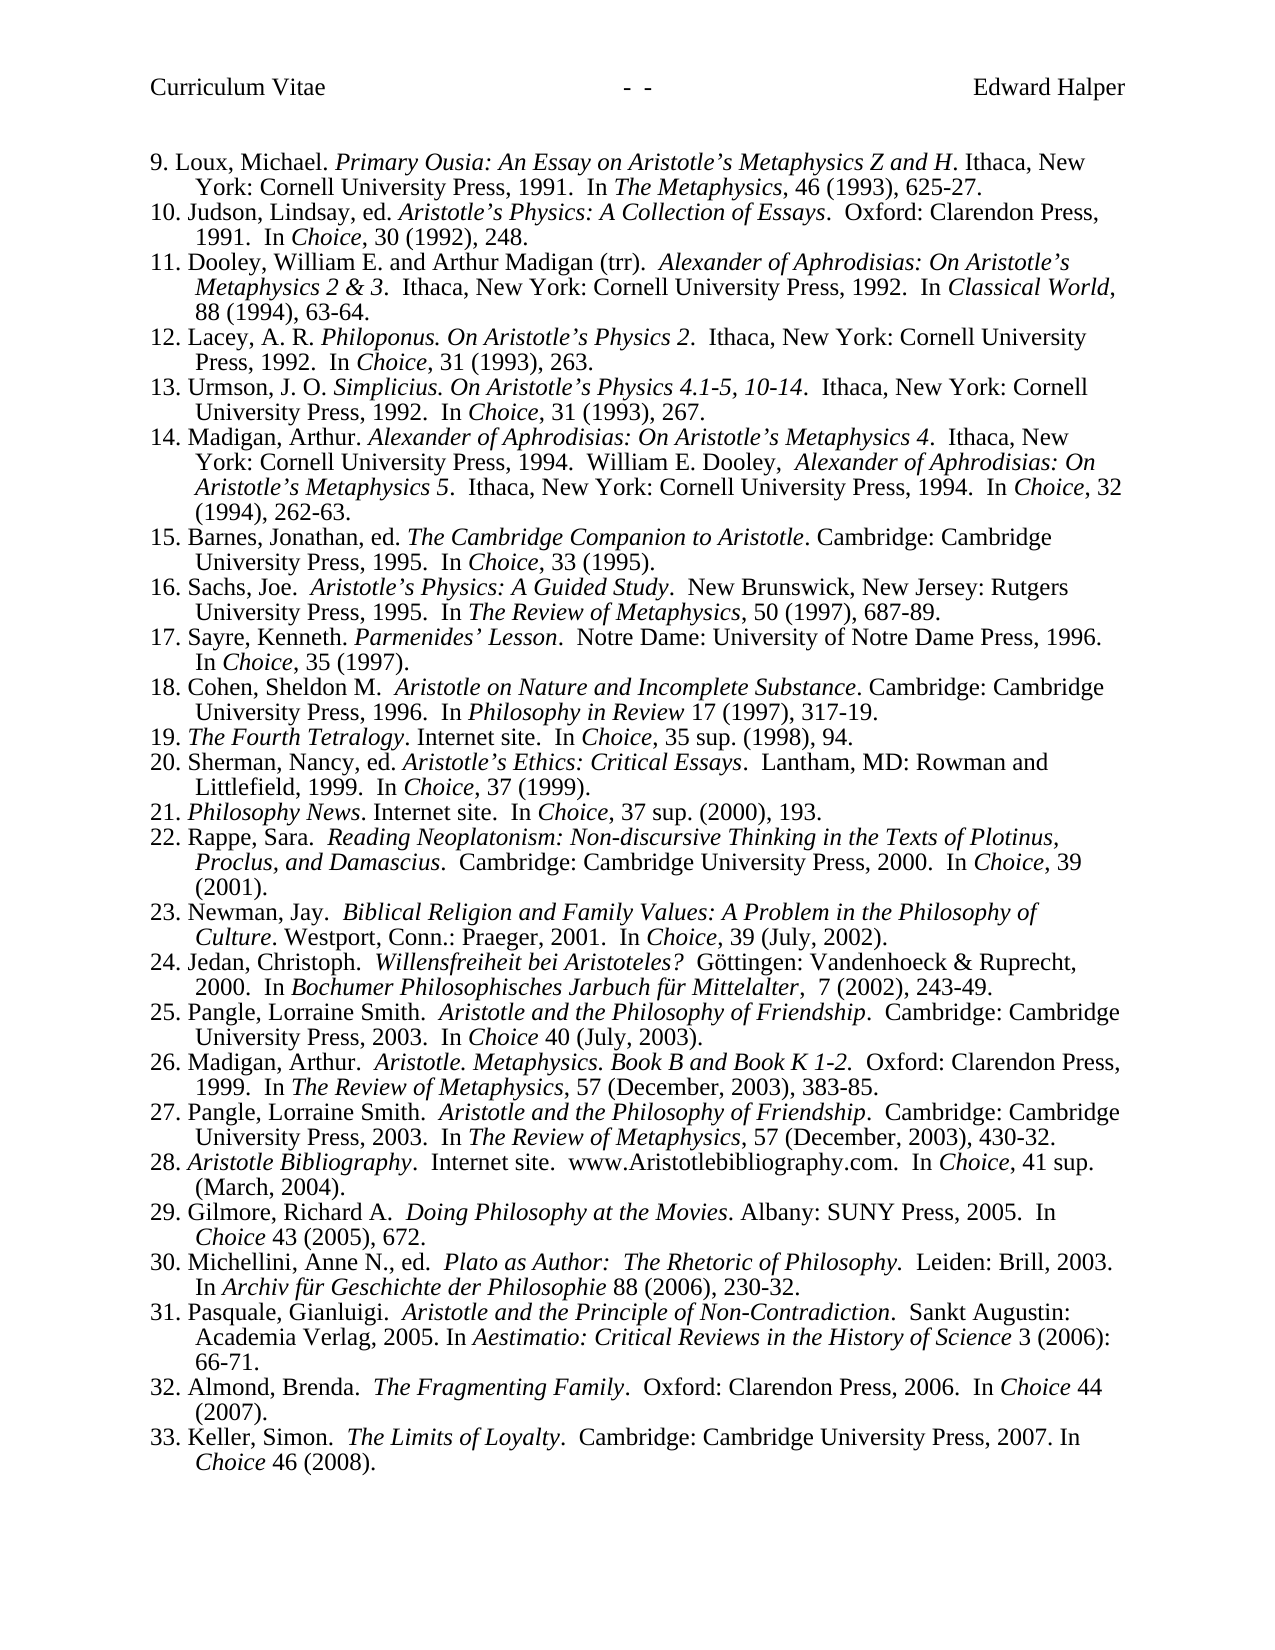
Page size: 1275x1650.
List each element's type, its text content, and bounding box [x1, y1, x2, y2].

text 21. Philosophy News. Internet site. In Choice, 37 sup. (2000), 193. [150, 800, 1125, 825]
text 20. Sherman, Nancy, ed. Aristotle’s Ethics: Critical Essays. Lantham, MD: Rowman and Littlefield, 1999. In Choice, 37 (1999). [150, 750, 1125, 800]
text 10. Judson, Lindsay, ed. Aristotle’s Physics: A Collection of Essays. Oxford: Clarendon Press, 1991. In Choice, 30 (1992), 248. [150, 200, 1125, 250]
text 32. Almond, Brenda. The Fragmenting Family. Oxford: Clarendon Press, 2006. In Choice 44 (2007). [150, 1375, 1125, 1425]
text 9. Loux, Michael. Primary Ousia: An Essay on Aristotle’s Metaphysics Z and H. Ithaca, New York: Cornell University Press, 1991. In The Metaphysics, 46 (1993), 625-27. [150, 150, 1125, 200]
text 12. Lacey, A. R. Philoponus. On Aristotle’s Physics 2. Ithaca, New York: Cornell University Press, 1992. In Choice, 31 (1993), 263. [150, 325, 1125, 375]
text 15. Barnes, Jonathan, ed. The Cambridge Companion to Aristotle. Cambridge: Cambridge University Press, 1995. In Choice, 33 (1995). [150, 525, 1125, 575]
text 26. Madigan, Arthur. Aristotle. Metaphysics. Book B and Book K 1-2. Oxford: Clarendon Press, 1999. In The Review of Metaphysics, 57 (December, 2003), 383-85. [150, 1050, 1125, 1100]
text 30. Michellini, Anne N., ed. Plato as Author: The Rhetoric of Philosophy. Leiden: Brill, 2003. In Archiv für Geschichte der Philosophie 88 (2006), 230-32. [150, 1250, 1125, 1300]
text 13. Urmson, J. O. Simplicius. On Aristotle’s Physics 4.1-5, 10-14. Ithaca, New York: Cornell University Press, 1992. In Choice, 31 (1993), 267. [150, 375, 1125, 425]
text 18. Cohen, Sheldon M. Aristotle on Nature and Incomplete Substance. Cambridge: Cambridge University Press, 1996. In Philosophy in Review 17 (1997), 317-19. [150, 675, 1125, 725]
text 24. Jedan, Christoph. Willensfreiheit bei Aristoteles? Göttingen: Vandenhoeck & Ruprecht, 2000. In Bochumer Philosophisches Jarbuch für Mittelalter, 7 (2002), 243-49. [150, 950, 1125, 1000]
text 11. Dooley, William E. and Arthur Madigan (trr). Alexander of Aphrodisias: On Aristotle’s Metaphysics 2 & 3. Ithaca, New York: Cornell University Press, 1992. In Classical World, 88 (1994), 63-64. [150, 250, 1125, 325]
text 22. Rappe, Sara. Reading Neoplatonism: Non-discursive Thinking in the Texts of Plotinus, Proclus, and Damascius. Cambridge: Cambridge University Press, 2000. In Choice, 39 (2001). [150, 825, 1125, 900]
text 19. The Fourth Tetralogy. Internet site. In Choice, 35 sup. (1998), 94. [150, 725, 1125, 750]
text 25. Pangle, Lorraine Smith. Aristotle and the Philosophy of Friendship. Cambridge: Cambridge University Press, 2003. In Choice 40 (July, 2003). [150, 1000, 1125, 1050]
text 23. Newman, Jay. Biblical Religion and Family Values: A Problem in the Philosophy of Culture. Westport, Conn.: Praeger, 2001. In Choice, 39 (July, 2002). [150, 900, 1125, 950]
text 27. Pangle, Lorraine Smith. Aristotle and the Philosophy of Friendship. Cambridge: Cambridge University Press, 2003. In The Review of Metaphysics, 57 (December, 2003), 430-32. [150, 1100, 1125, 1150]
text 14. Madigan, Arthur. Alexander of Aphrodisias: On Aristotle’s Metaphysics 4. Ithaca, New York: Cornell University Press, 1994. William E. Dooley, Alexander of Aphrodisias: On Aristotle’s Metaphysics 5. Ithaca, New York: Cornell University Press, 1994. In Choice, 32 (1994), 262-63. [150, 425, 1125, 525]
text 17. Sayre, Kenneth. Parmenides’ Lesson. Notre Dame: University of Notre Dame Press, 1996. In Choice, 35 (1997). [150, 625, 1125, 675]
text 31. Pasquale, Gianluigi. Aristotle and the Principle of Non-Contradiction. Sankt Augustin: Academia Verlag, 2005. In Aestimatio: Critical Reviews in the History of Science 3 (2006): 66-71. [150, 1300, 1125, 1375]
text 28. Aristotle Bibliography. Internet site. www.Aristotlebibliography.com. In Choice, 41 sup. (March, 2004). [150, 1150, 1125, 1200]
text 33. Keller, Simon. The Limits of Loyalty. Cambridge: Cambridge University Press, 2007. In Choice 46 (2008). [150, 1425, 1125, 1475]
text 29. Gilmore, Richard A. Doing Philosophy at the Movies. Albany: SUNY Press, 2005. In Choice 43 (2005), 672. [150, 1200, 1125, 1250]
text 16. Sachs, Joe. Aristotle’s Physics: A Guided Study. New Brunswick, New Jersey: Rutgers University Press, 1995. In The Review of Metaphysics, 50 (1997), 687-89. [150, 575, 1125, 625]
